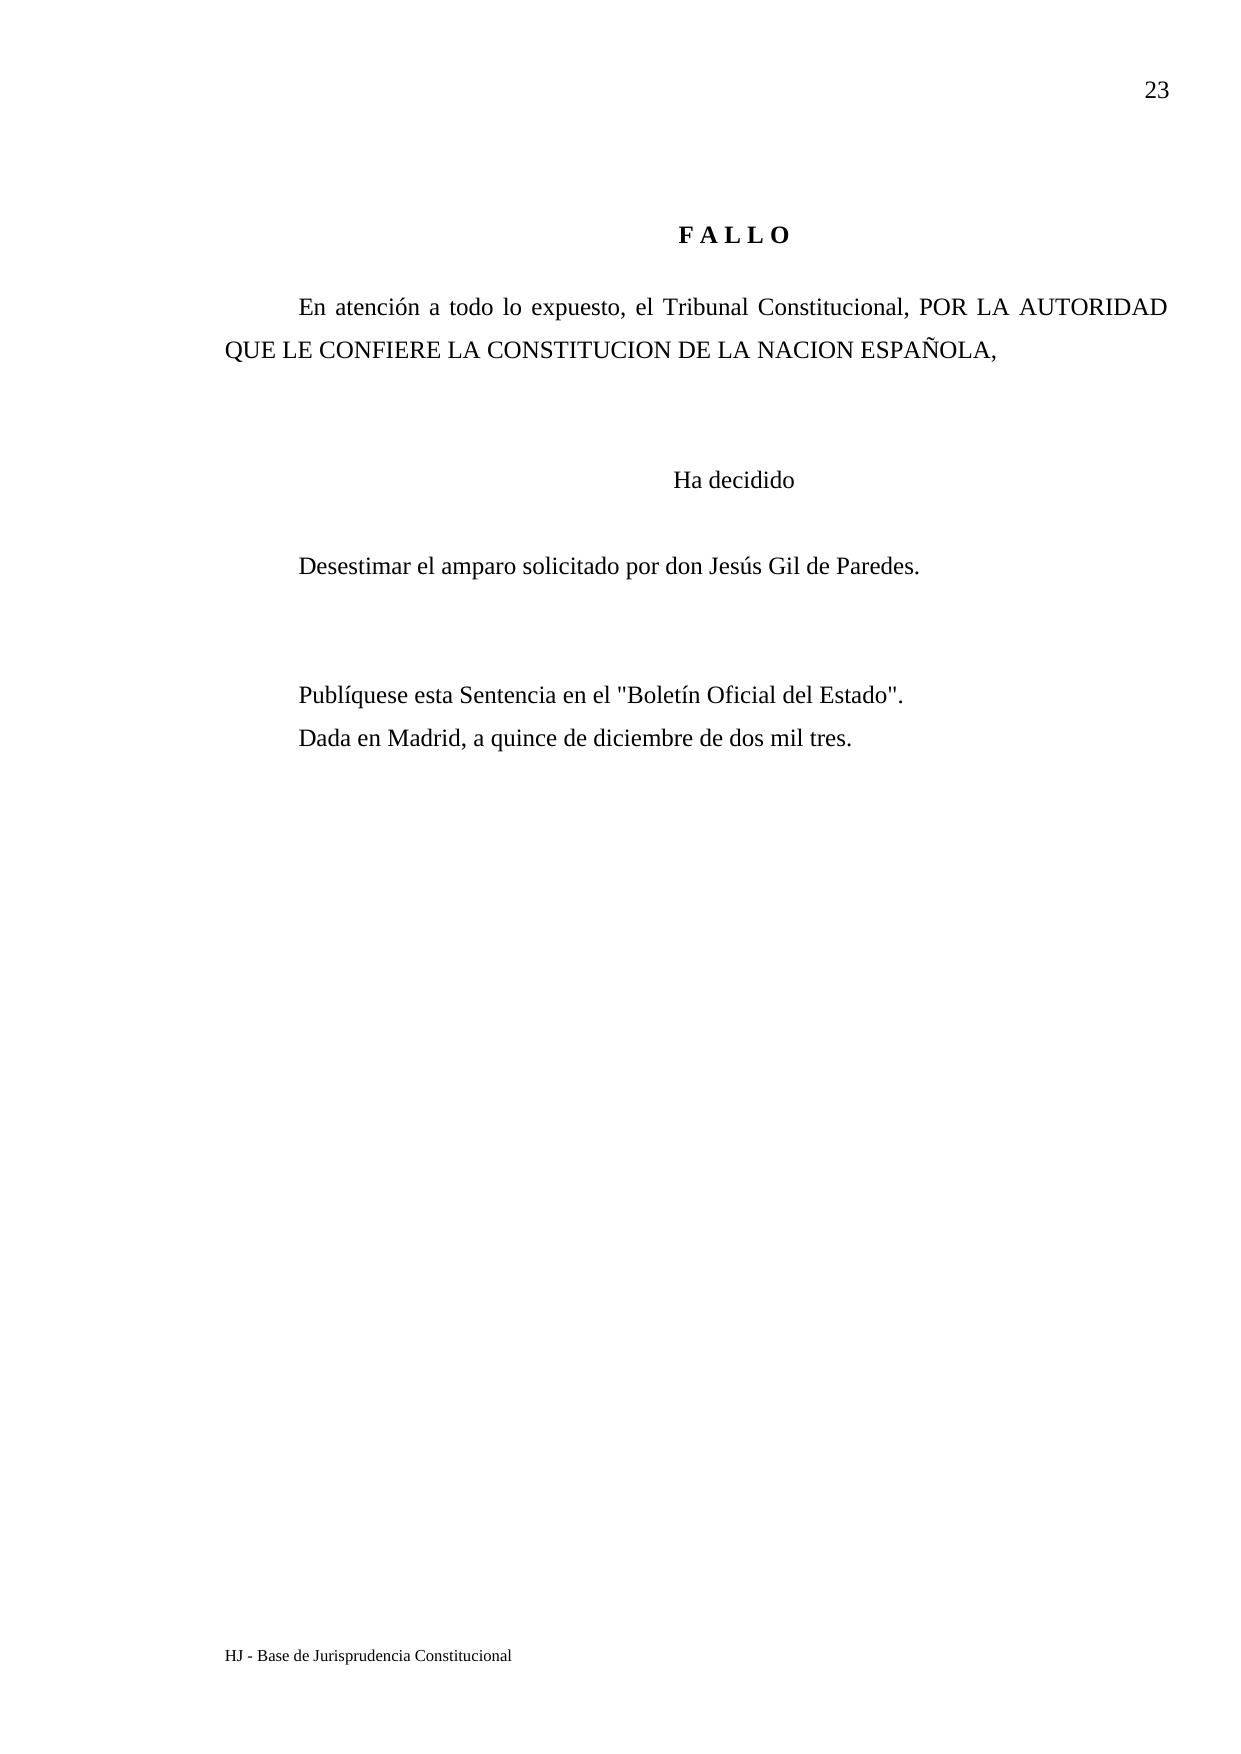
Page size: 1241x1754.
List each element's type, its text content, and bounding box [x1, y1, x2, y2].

text Ha decidido [224, 465, 1169, 493]
text Publíquese esta Sentencia en el "Boletín Oficial del Estado". [224, 680, 1169, 709]
text Dada en Madrid, a quince de diciembre de dos mil tres. [224, 723, 1169, 752]
text Desestimar el amparo solicitado por don Jesús Gil de Paredes. [224, 551, 1169, 580]
text En atención a todo lo expuesto, el Tribunal Constitucional, POR LA AUTORIDAD QUE LE CONFIERE LA CONSTITUCION DE LA NACION ESPAÑOLA, [224, 292, 1169, 364]
subtitle F A L L O [224, 220, 1169, 249]
